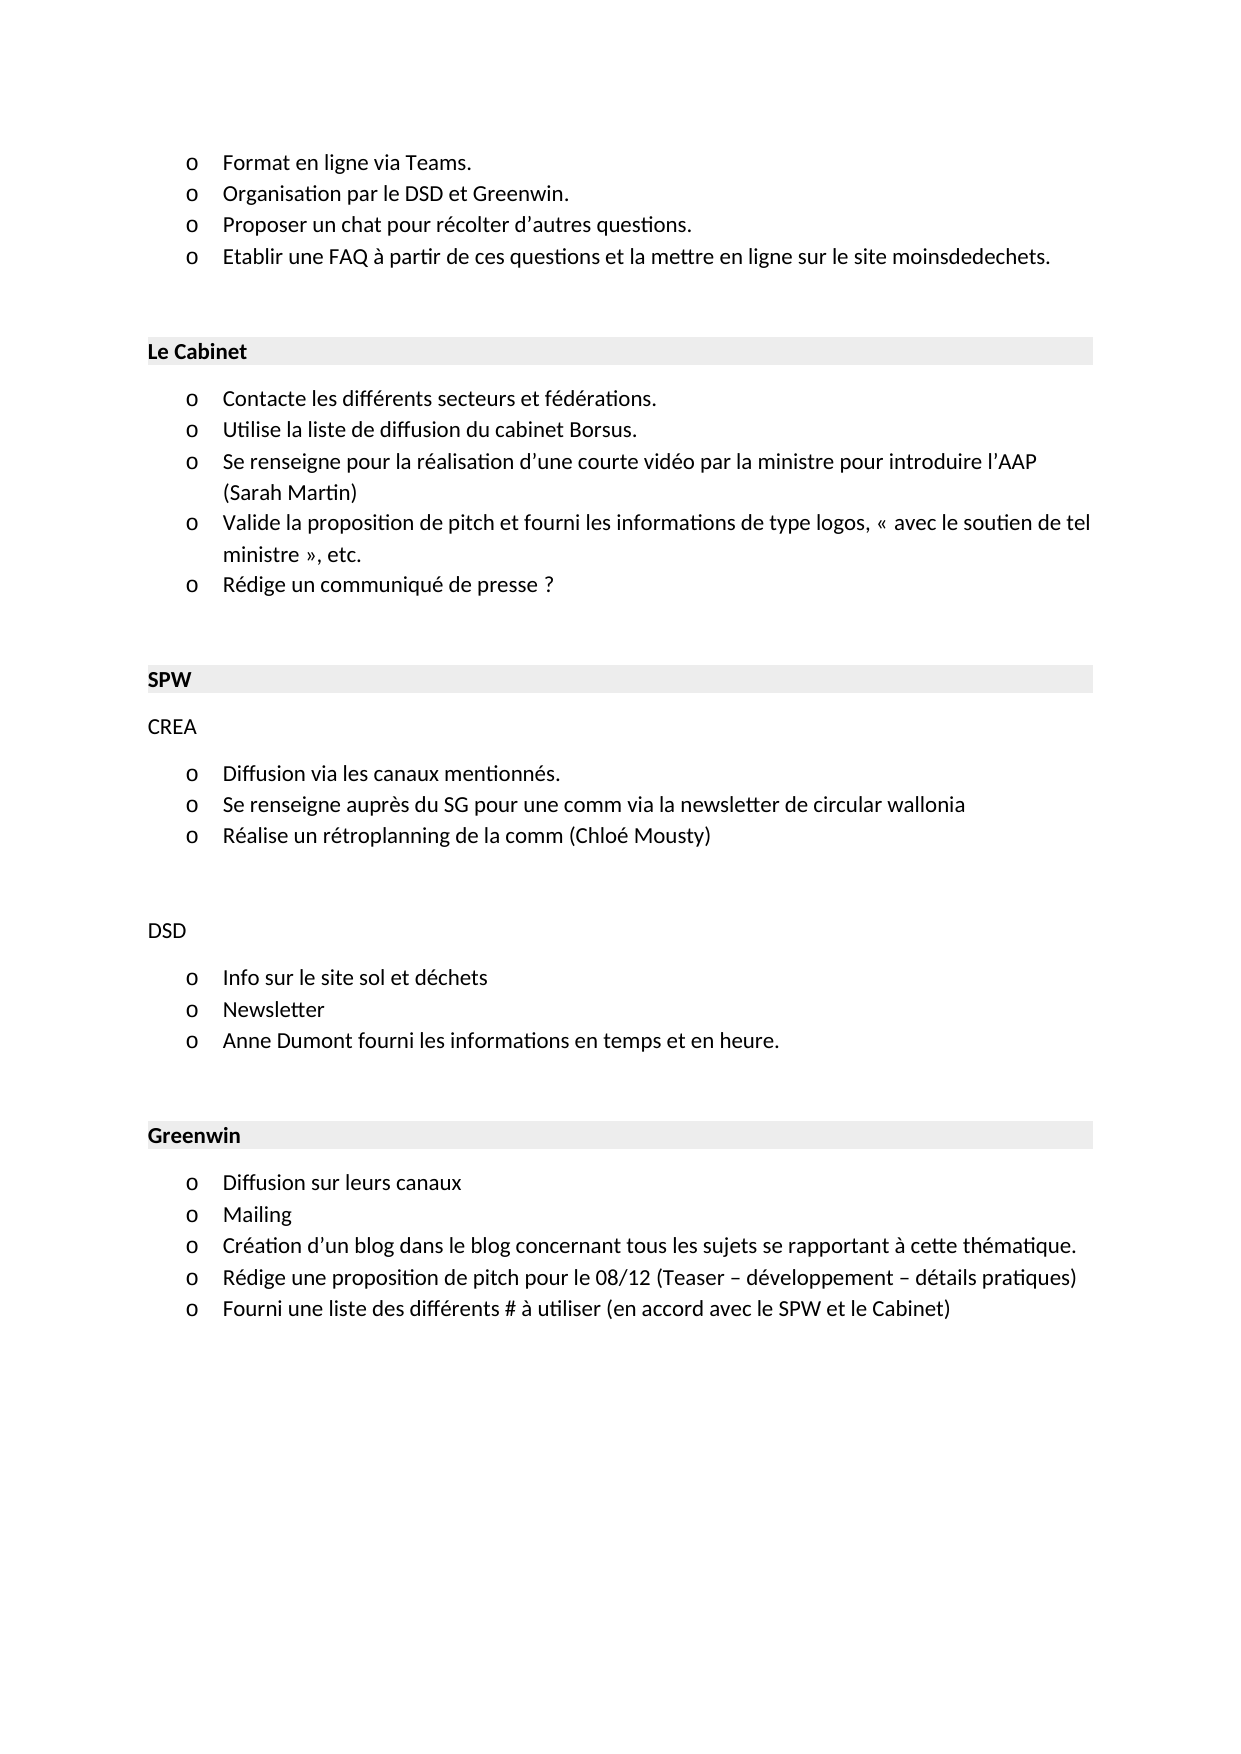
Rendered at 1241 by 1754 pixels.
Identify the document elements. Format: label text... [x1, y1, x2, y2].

text Le Cabinet [148, 337, 1093, 365]
list Anne Dumont fourni les informations en temps et en heure. [185, 1026, 1093, 1056]
text CREA [148, 712, 1093, 740]
text SPW [148, 665, 1093, 693]
list Proposer un chat pour récolter d’autres questions. [185, 211, 1093, 240]
list Réalise un rétroplanning de la comm (Chloé Mousty) [185, 822, 1093, 851]
list Fourni une liste des différents # à utiliser (en accord avec le SPW et le Cabinet) [185, 1294, 1093, 1323]
text Greenwin [148, 1121, 1093, 1149]
text DSD [148, 917, 1093, 944]
list Etablir une FAQ à partir de ces questions et la mettre en ligne sur le site moinsdedechets. [185, 242, 1093, 271]
list Contacte les différents secteurs et fédérations. [185, 384, 1093, 413]
list Newsletter [185, 995, 1093, 1024]
list Mailing [185, 1200, 1093, 1229]
list Format en ligne via Teams. [185, 148, 1093, 177]
list Se renseigne pour la réalisation d’une courte vidéo par la ministre pour introduire l’AAP (Sarah Martin) [185, 447, 1093, 506]
list Organisation par le DSD et Greenwin. [185, 179, 1093, 208]
list Diffusion sur leurs canaux [185, 1168, 1093, 1197]
list Utilise la liste de diffusion du cabinet Borsus. [185, 415, 1093, 444]
list Rédige un communiqué de presse ? [185, 570, 1093, 599]
list Info sur le site sol et déchets [185, 963, 1093, 993]
list Valide la proposition de pitch et fourni les informations de type logos, « avec le soutien de tel ministre », etc. [185, 508, 1093, 568]
list Création d’un blog dans le blog concernant tous les sujets se rapportant à cette thématique. [185, 1231, 1093, 1260]
list Rédige une proposition de pitch pour le 08/12 (Teaser – développement – détails pratiques) [185, 1263, 1093, 1292]
list Se renseigne auprès du SG pour une comm via la newsletter de circular wallonia [185, 790, 1093, 819]
list Diffusion via les canaux mentionnés. [185, 759, 1093, 788]
